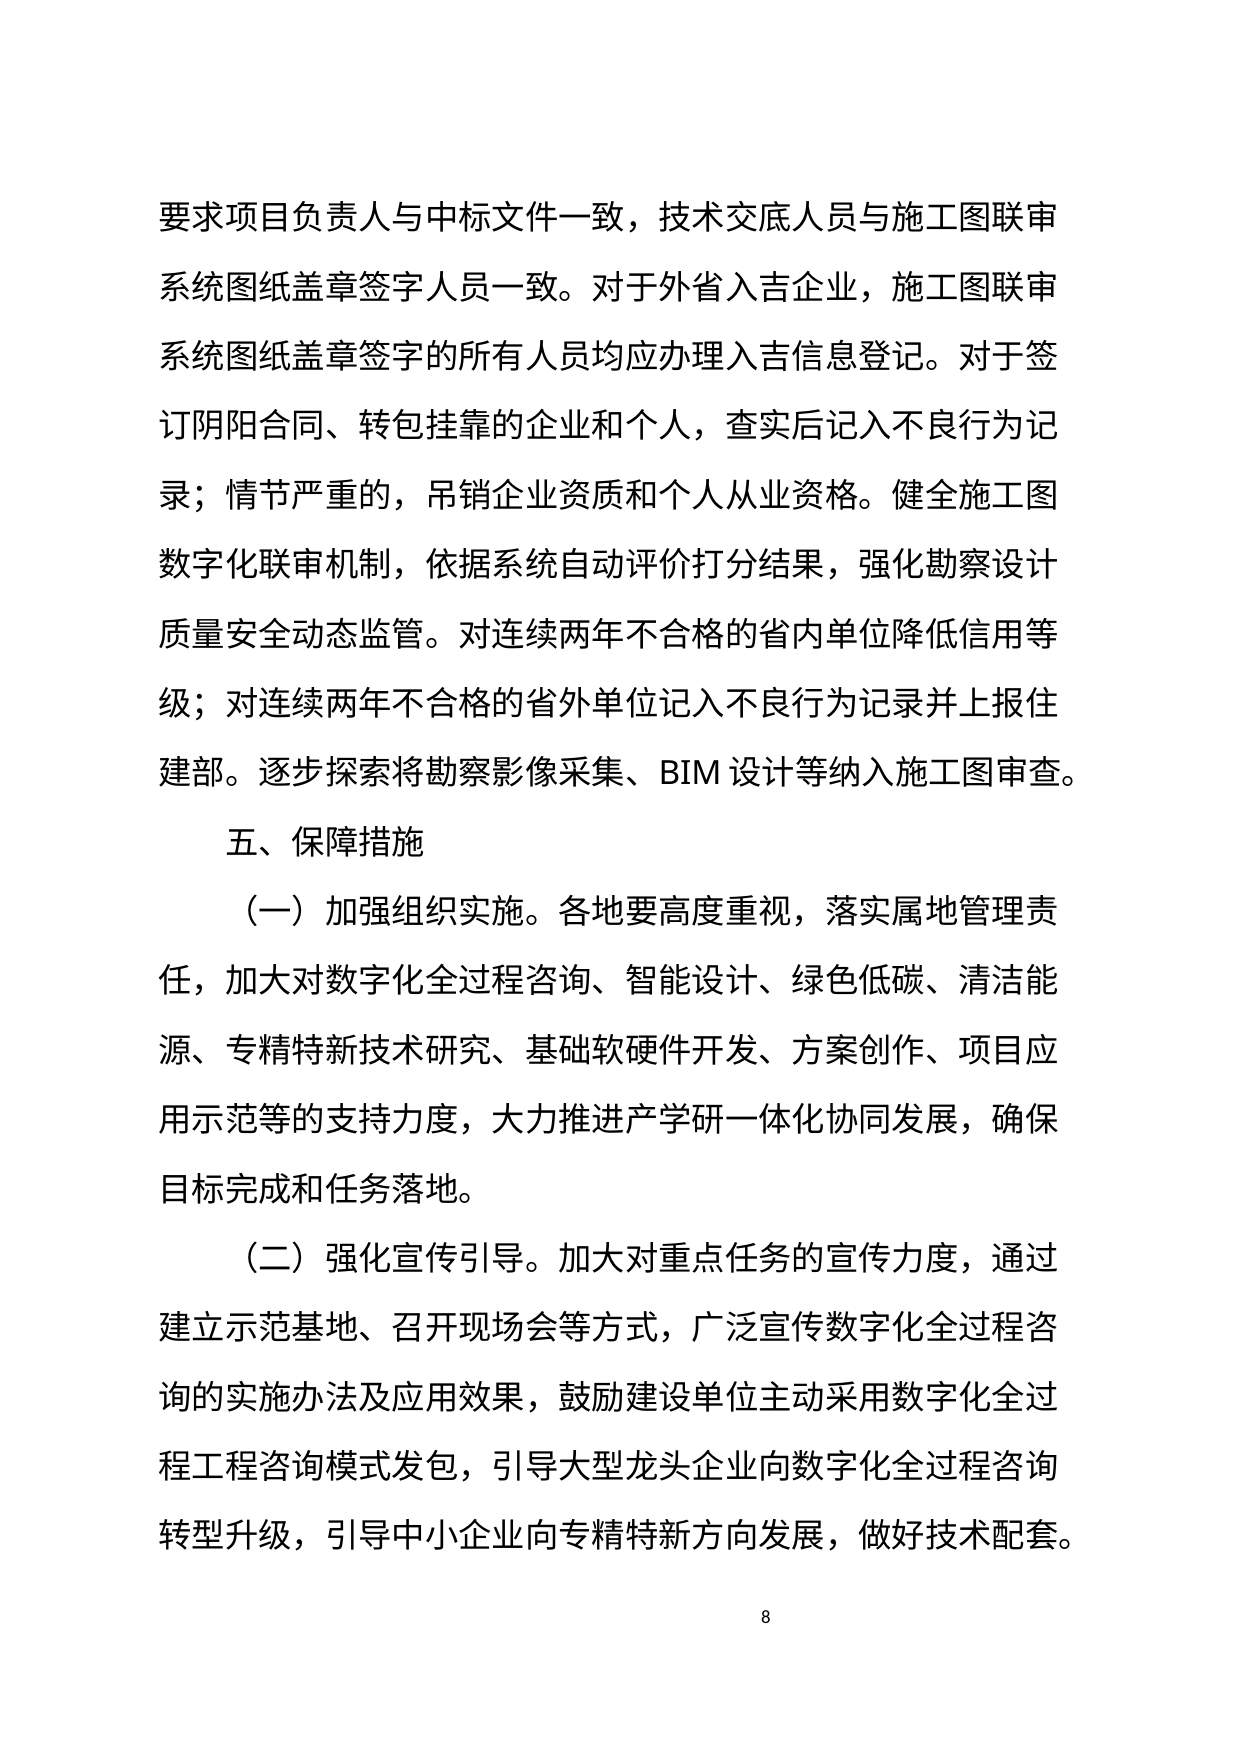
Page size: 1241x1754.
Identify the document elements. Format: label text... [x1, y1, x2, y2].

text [158, 181, 1082, 805]
text （一）加强组织实施。各地要高度重视，落实属地管理责任，加大对数字化全过程咨询、智能设计、绿色低碳、清洁能源、专精特新技术研究、基础软硬件开发、方案创作、项目应用示范等的支持力度，大力推进产学研一体化协同发展，确保目标完成和任务落地。 [158, 874, 1082, 1221]
text 五、保障措施 [158, 805, 1082, 874]
text （二）强化宣传引导。加大对重点任务的宣传力度，通过建立示范基地、召开现场会等方式，广泛宣传数字化全过程咨询的实施办法及应用效果，鼓励建设单位主动采用数字化全过程工程咨询模式发包，引导大型龙头企业向数字化全过程咨询转型升级，引导中小企业向专精特新方向发展，做好技术配套。 [158, 1221, 1082, 1568]
